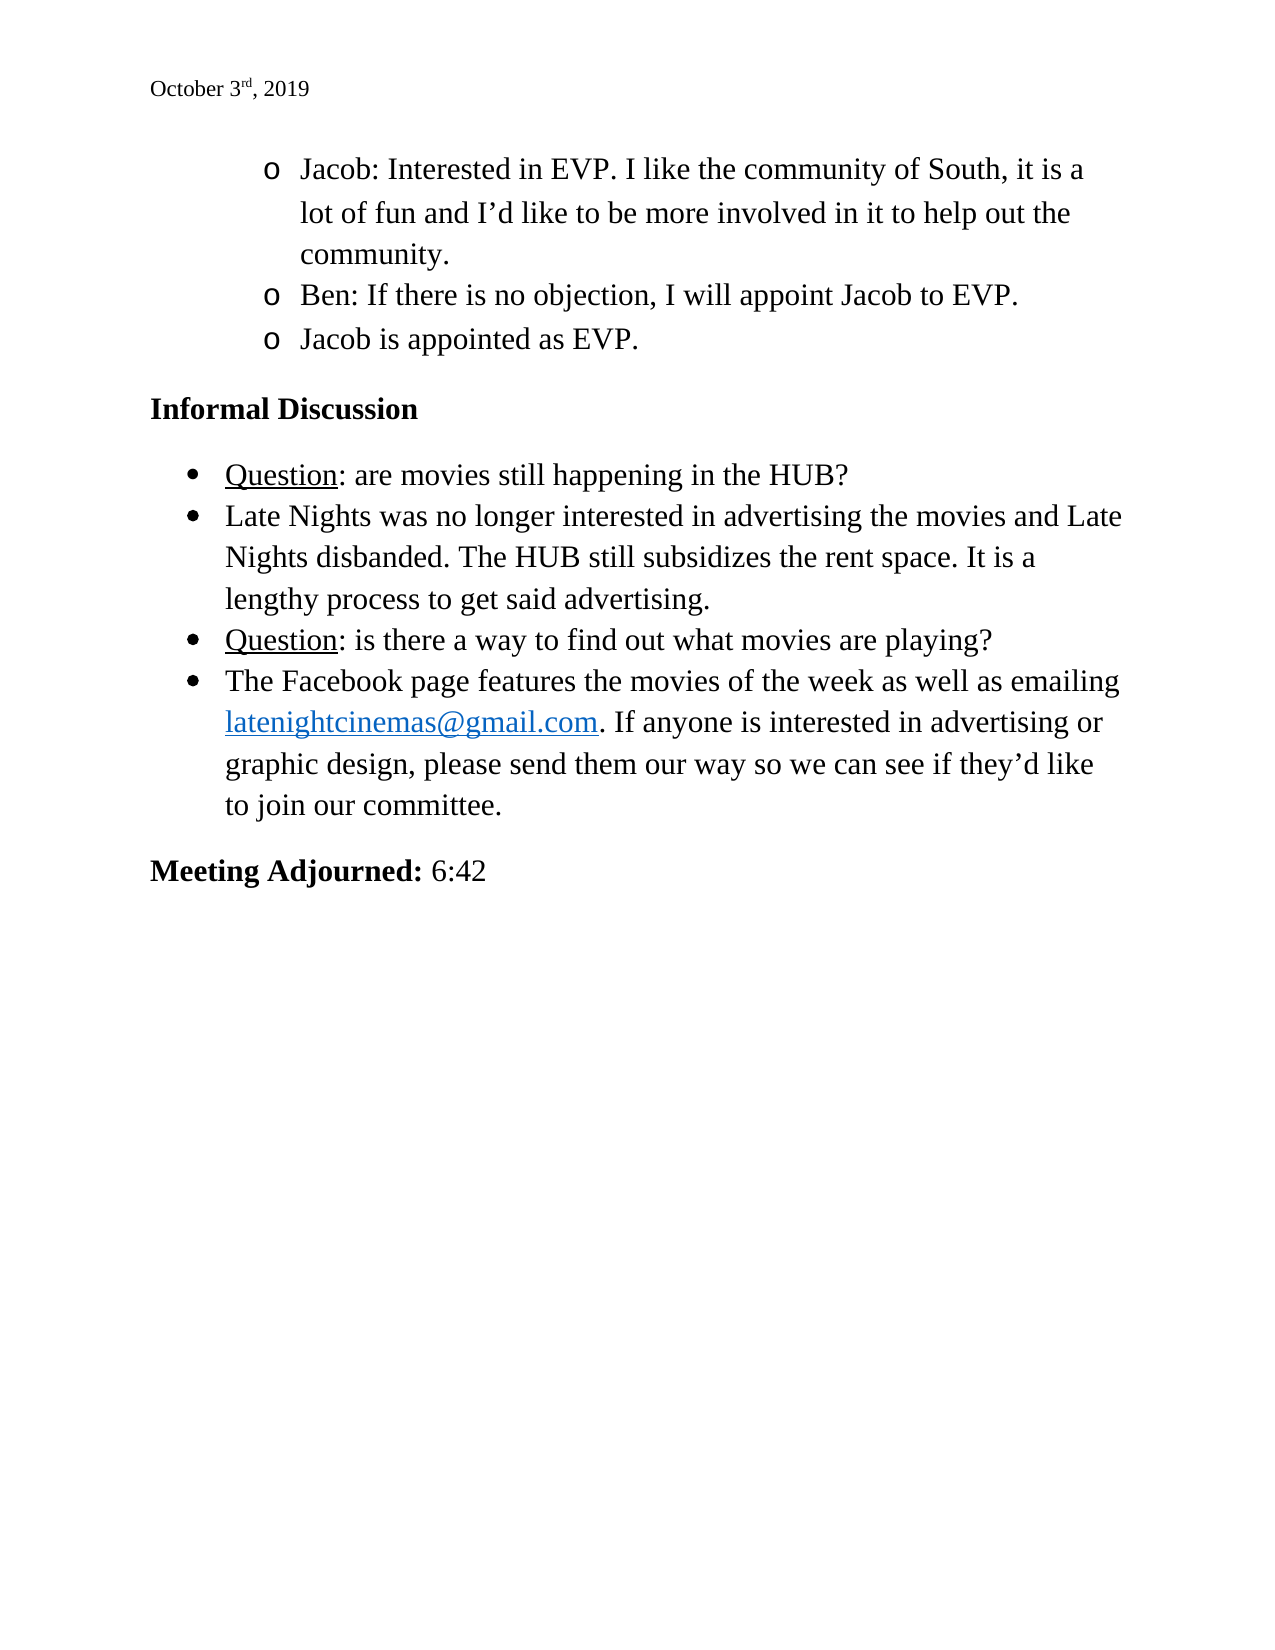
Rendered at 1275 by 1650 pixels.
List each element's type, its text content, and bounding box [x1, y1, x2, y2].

list Jacob is appointed as EVP. [262, 321, 1125, 359]
text Informal Discussion [150, 390, 1125, 426]
list Jacob: Interested in EVP. I like the community of South, it is a lot of fun and I’d like to be more involved in it to help out the community. [262, 150, 1125, 271]
list Late Nights was no longer interested in advertising the movies and Late Nights disbanded. The HUB still subsidizes the rent space. It is a lengthy process to get said advertising. [187, 497, 1125, 616]
list The Facebook page features the movies of the week as well as emailing latenightcinemas@gmail.com. If anyone is interested in advertising or graphic design, please send them our way so we can see if they’d like to join our committee. [187, 662, 1125, 822]
list Ben: If there is no objection, I will appoint Jacob to EVP. [262, 276, 1125, 315]
list Question: is there a way to find out what movies are playing? [187, 621, 1125, 657]
text Meeting Adjourned: 6:42 [150, 852, 1125, 888]
list Question: are movies still happening in the HUB? [187, 456, 1125, 492]
